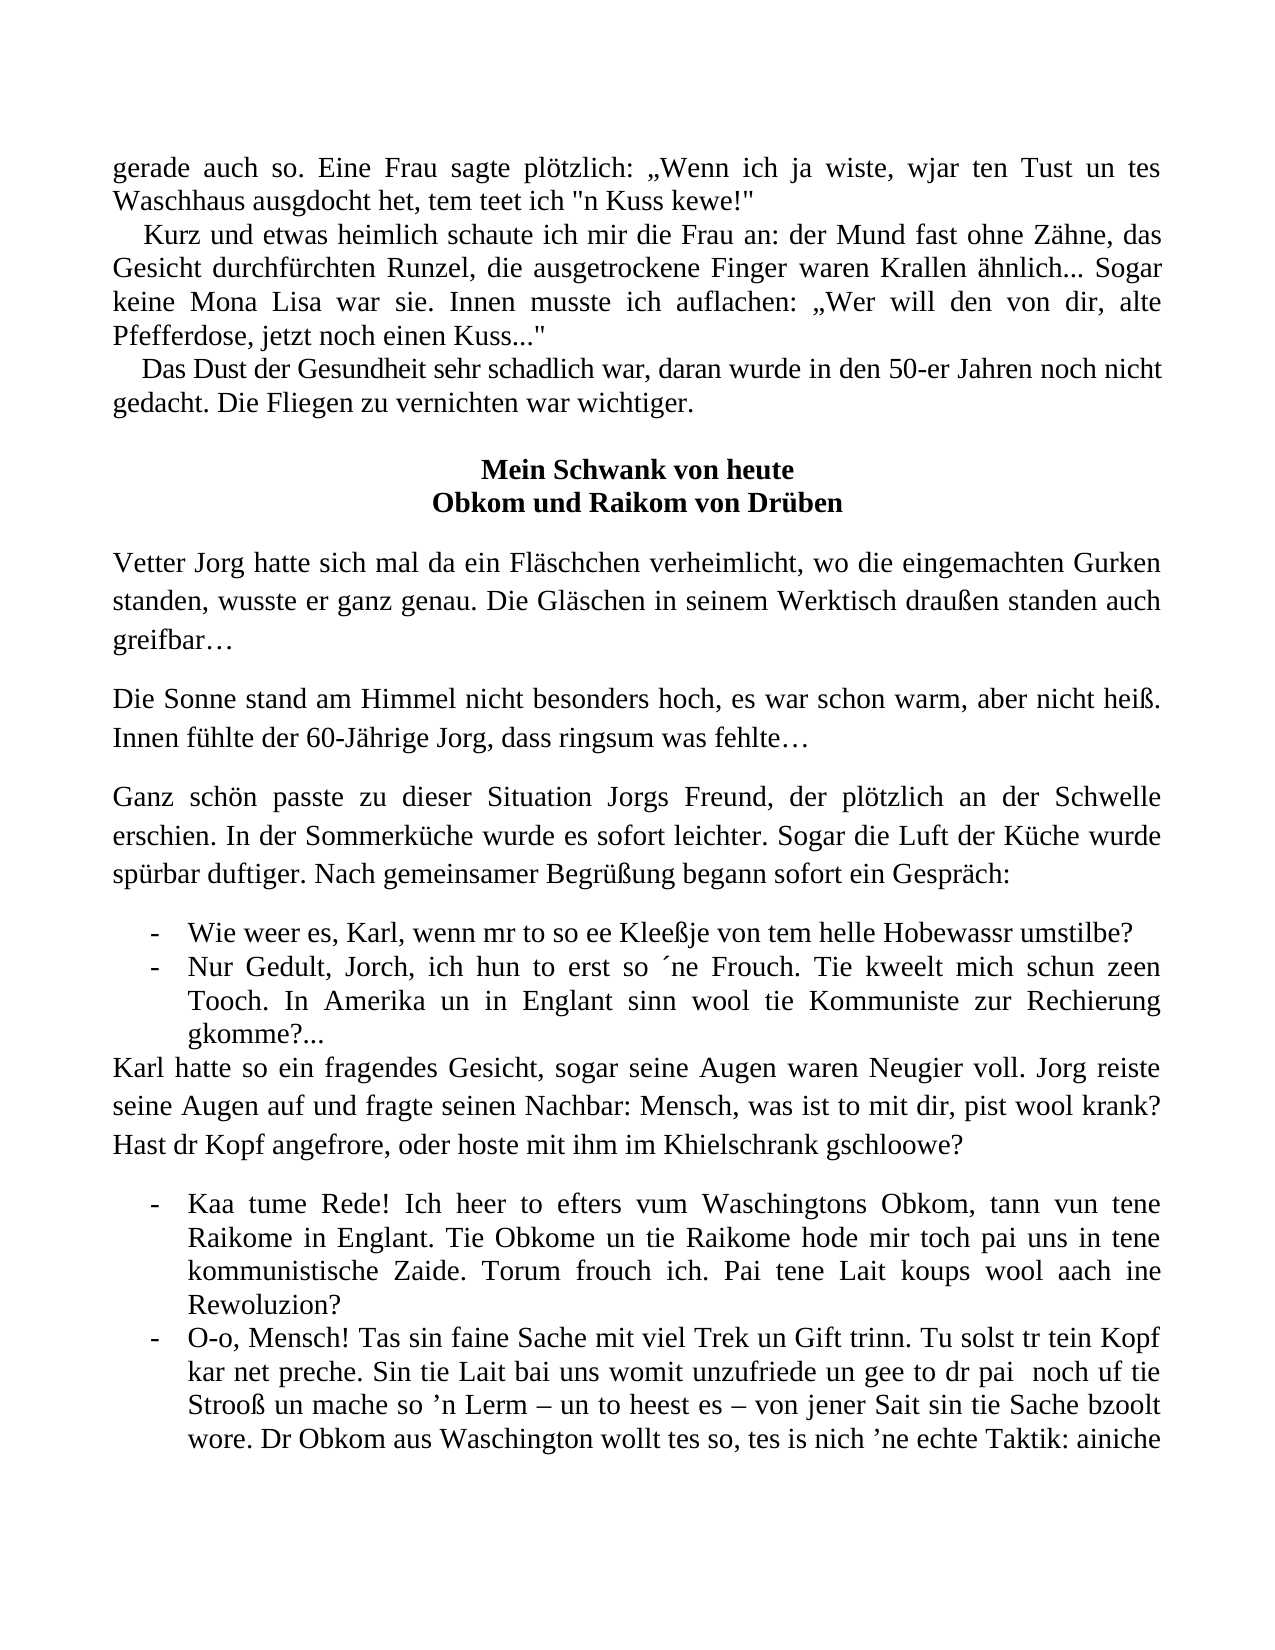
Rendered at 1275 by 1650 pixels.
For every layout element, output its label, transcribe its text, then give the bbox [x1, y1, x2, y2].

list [150, 1320, 1162, 1454]
text Ganz schön passte zu dieser Situation Jorgs Freund, der plötzlich an der Schwelle erschien. In der Sommerküche wurde es sofort leichter. Sogar die Luft der Küche wurde spürbar duftiger. Nach gemeinsamer Begrüßung begann sofort ein Gespräch: [112, 779, 1162, 890]
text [112, 150, 1162, 217]
list Kaa tume Rede! Ich heer to efters vum Waschingtons Obkom, tann vun tene Raikome in Englant. Tie Obkome un tie Raikome hode mir toch pai uns in tene kommunistische Zaide. Torum frouch ich. Pai tene Lait koups wool aach ine Rewoluzion? [150, 1186, 1162, 1320]
text Das Dust der Gesundheit sehr schadlich war, daran wurde in den 50-er Jahren noch nicht gedacht. Die Fliegen zu vernichten war wichtiger. [112, 351, 1162, 418]
text Die Sonne stand am Himmel nicht besonders hoch, es war schon warm, aber nicht heiß. Innen fühlte der 60-Jährige Jorg, dass ringsum was fehlte… [112, 681, 1162, 753]
text Mein Schwank von heute [112, 452, 1162, 485]
list Nur Gedult, Jorch, ich hun to erst so ´ne Frouch. Tie kweelt mich schun zeen Tooch. In Amerika un in Englant sinn wool tie Kommuniste zur Rechierung gkomme?... [150, 949, 1162, 1050]
list Wie weer es, Karl, wenn mr to so ee Kleeßje von tem helle Hobewassr umstilbe? [150, 916, 1162, 949]
text Kurz und etwas heimlich schaute ich mir die Frau an: der Mund fast ohne Zähne, das Gesicht durchfürchten Runzel, die ausgetrockene Finger waren Krallen ähnlich... Sogar keine Mona Lisa war sie. Innen musste ich auflachen: „Wer will den von dir, alte Pfefferdose, jetzt noch einen Kuss..." [112, 217, 1162, 351]
text Karl hatte so ein fragendes Gesicht, sogar seine Augen waren Neugier voll. Jorg reiste seine Augen auf und fragte seinen Nachbar: Mensch, was ist to mit dir, pist wool krank? Hast dr Kopf angefrore, oder hoste mit ihm im Khielschrank gschloowe? [112, 1050, 1162, 1160]
text Vetter Jorg hatte sich mal da ein Fläschchen verheimlicht, wo die eingemachten Gurken standen, wusste er ganz genau. Die Gläschen in seinem Werktisch draußen standen auch greifbar… [112, 545, 1162, 655]
text Obkom und Raikom von Drüben [112, 485, 1162, 519]
